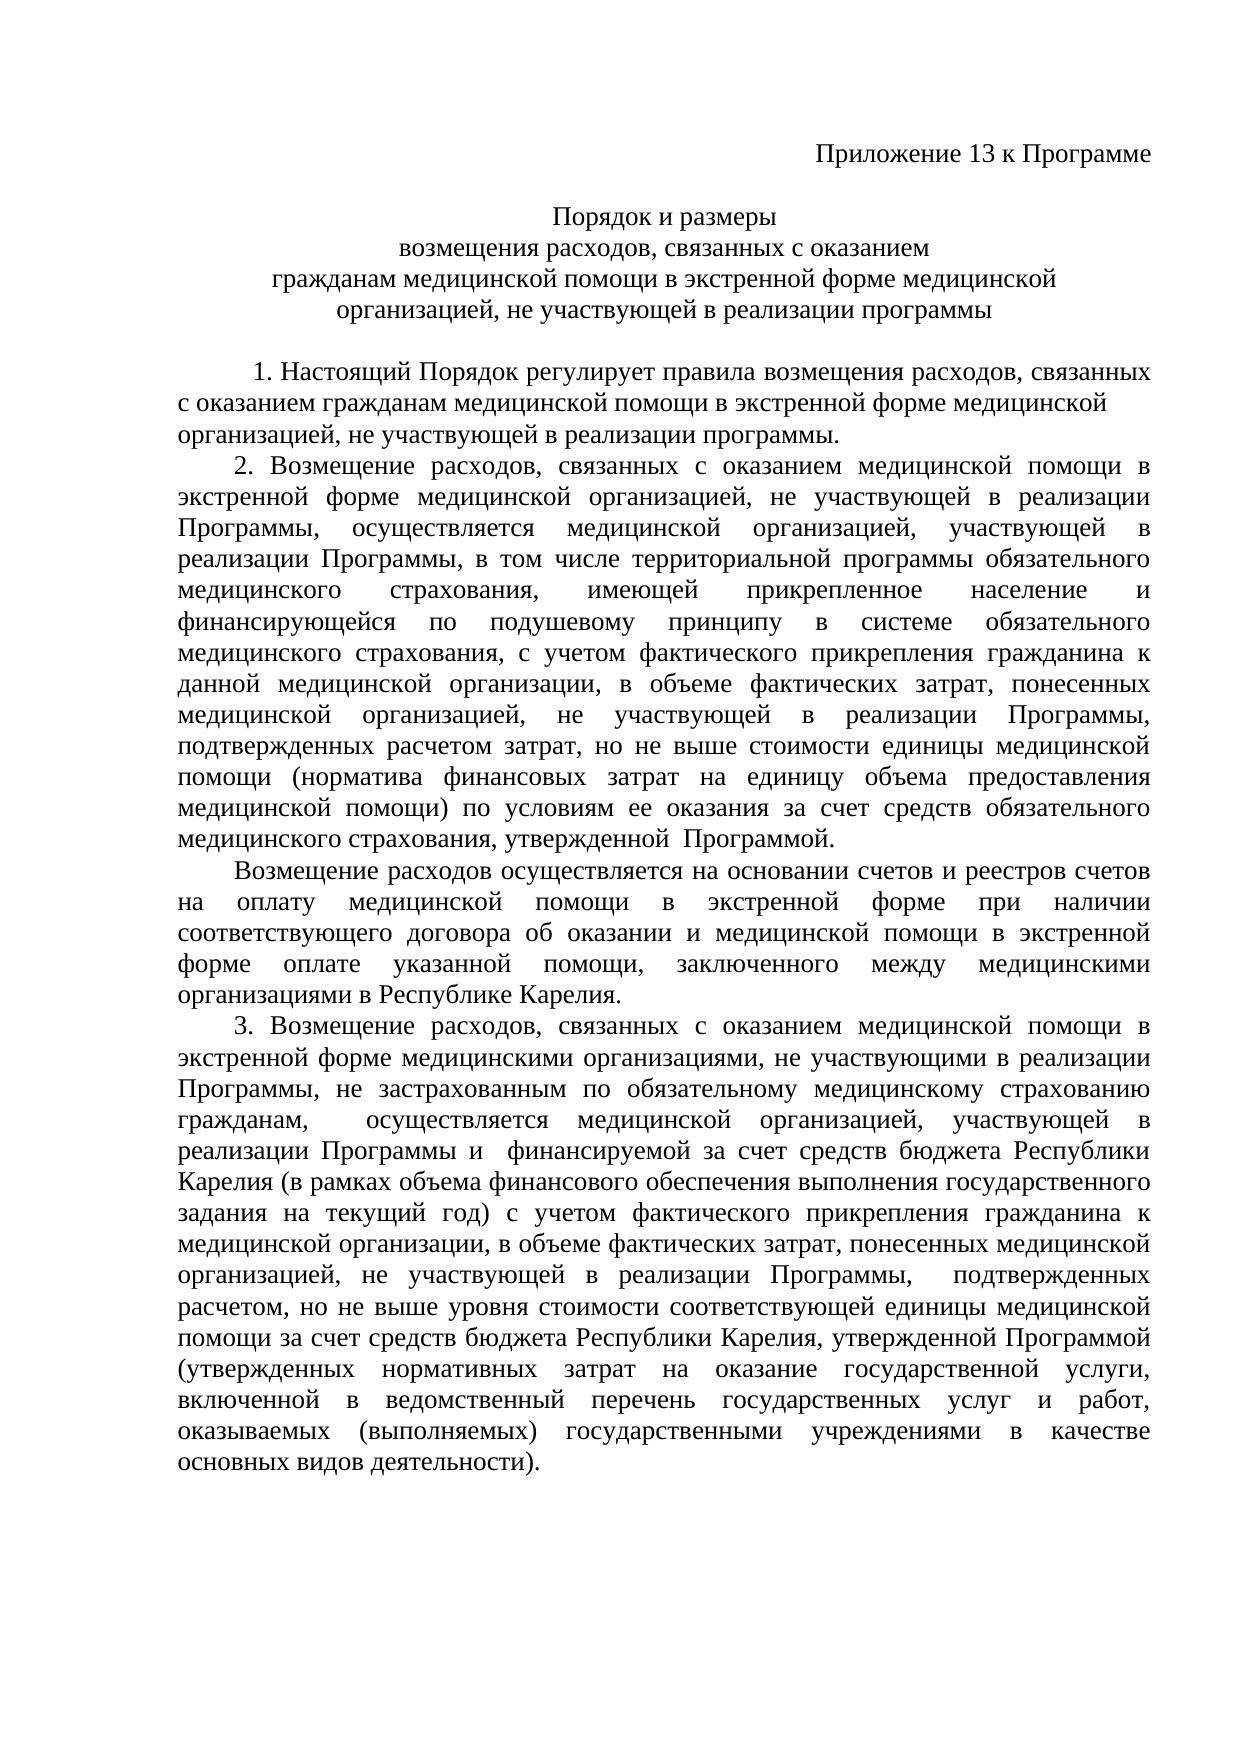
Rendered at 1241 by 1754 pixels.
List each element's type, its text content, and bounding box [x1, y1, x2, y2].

text Возмещение расходов осуществляется на основании счетов и реестров счетов на оплату медицинской помощи в экстренной форме при наличии соответствующего договора об оказании и медицинской помощи в экстренной форме оплате указанной помощи, заключенного между медицинскими организациями в Республике Карелия. [177, 854, 1152, 1009]
text Порядок и размеры [177, 199, 1152, 231]
text 3. Возмещение расходов, связанных с оказанием медицинской помощи в экстренной форме медицинскими организациями, не участвующими в реализации Программы, не застрахованным по обязательному медицинскому страхованию гражданам, осуществляется медицинской организацией, участвующей в реализации Программы и финансируемой за счет средств бюджета Республики Карелия (в рамках объема финансового обеспечения выполнения государственного задания на текущий год) с учетом фактического прикрепления гражданина к медицинской организации, в объеме фактических затрат, понесенных медицинской организацией, не участвующей в реализации Программы, подтвержденных расчетом, но не выше уровня стоимости соответствующей единицы медицинской помощи за счет средств бюджета Республики Карелия, утвержденной Программой (утвержденных нормативных затрат на оказание государственной услуги, включенной в ведомственный перечень государственных услуг и работ, оказываемых (выполняемых) государственными учреждениями в качестве основных видов деятельности). [177, 1009, 1152, 1477]
text 2. Возмещение расходов, связанных с оказанием медицинской помощи в экстренной форме медицинской организацией, не участвующей в реализации Программы, осуществляется медицинской организацией, участвующей в реализации Программы, в том числе территориальной программы обязательного медицинского страхования, имеющей прикрепленное население и финансирующейся по подушевому принципу в системе обязательного медицинского страхования, с учетом фактического прикрепления гражданина к данной медицинской организации, в объеме фактических затрат, понесенных медицинской организацией, не участвующей в реализации Программы, подтвержденных расчетом затрат, но не выше стоимости единицы медицинской помощи (норматива финансовых затрат на единицу объема предоставления медицинской помощи) по условиям ее оказания за счет средств обязательного медицинского страхования, утвержденной Программой. [177, 449, 1152, 854]
text 1. Настоящий Порядок регулирует правила возмещения расходов, связанных с оказанием гражданам медицинской помощи в экстренной форме медицинской [177, 355, 1152, 418]
text гражданам медицинской помощи в экстренной форме медицинской [177, 262, 1152, 293]
text организацией, не участвующей в реализации программы. [177, 418, 1152, 449]
text организацией, не участвующей в реализации программы [177, 293, 1152, 324]
text Приложение 13 к Программе [177, 137, 1152, 168]
text возмещения расходов, связанных с оказанием [177, 231, 1152, 262]
